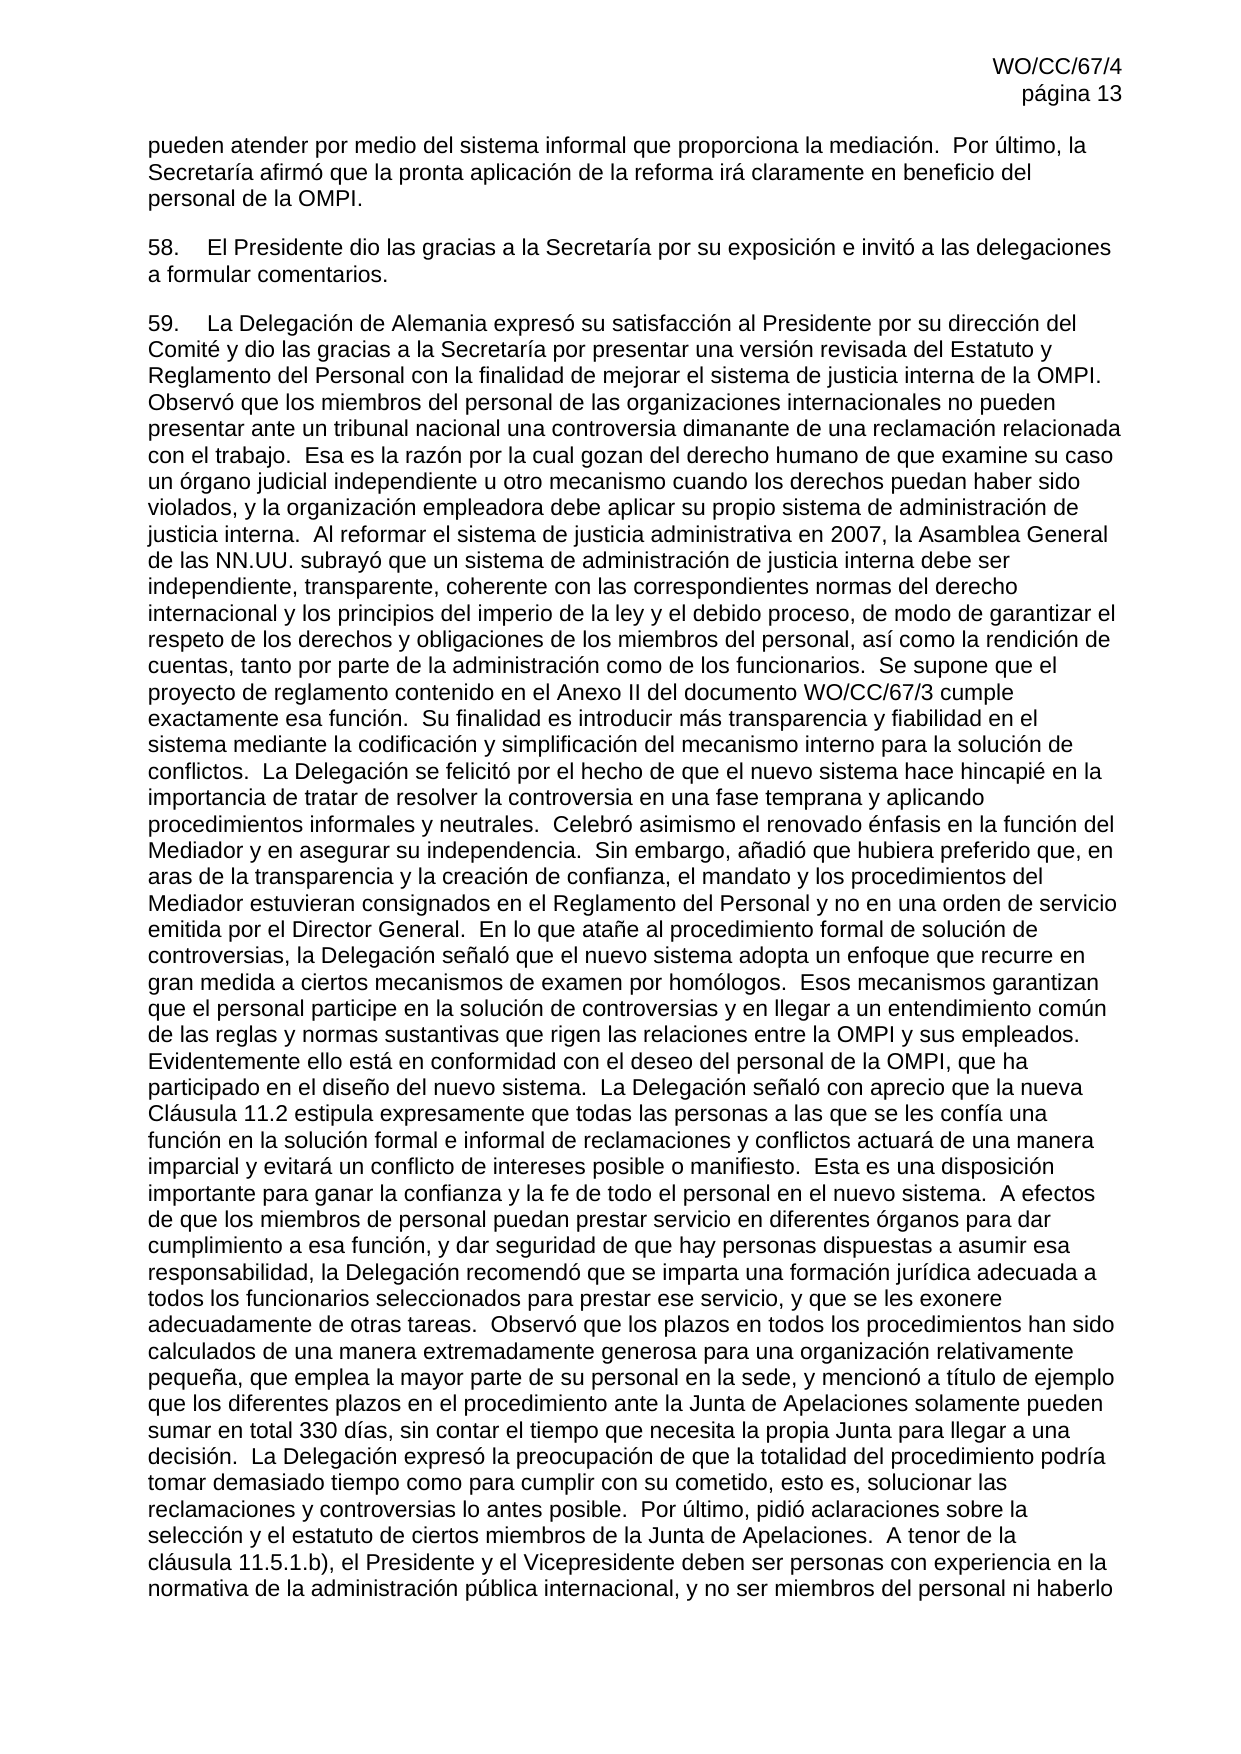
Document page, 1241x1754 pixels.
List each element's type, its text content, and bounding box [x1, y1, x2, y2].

text El Presidente dio las gracias a la Secretaría por su exposición e invitó a las delegaciones a formular comentarios. [148, 234, 1122, 287]
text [148, 132, 1122, 211]
